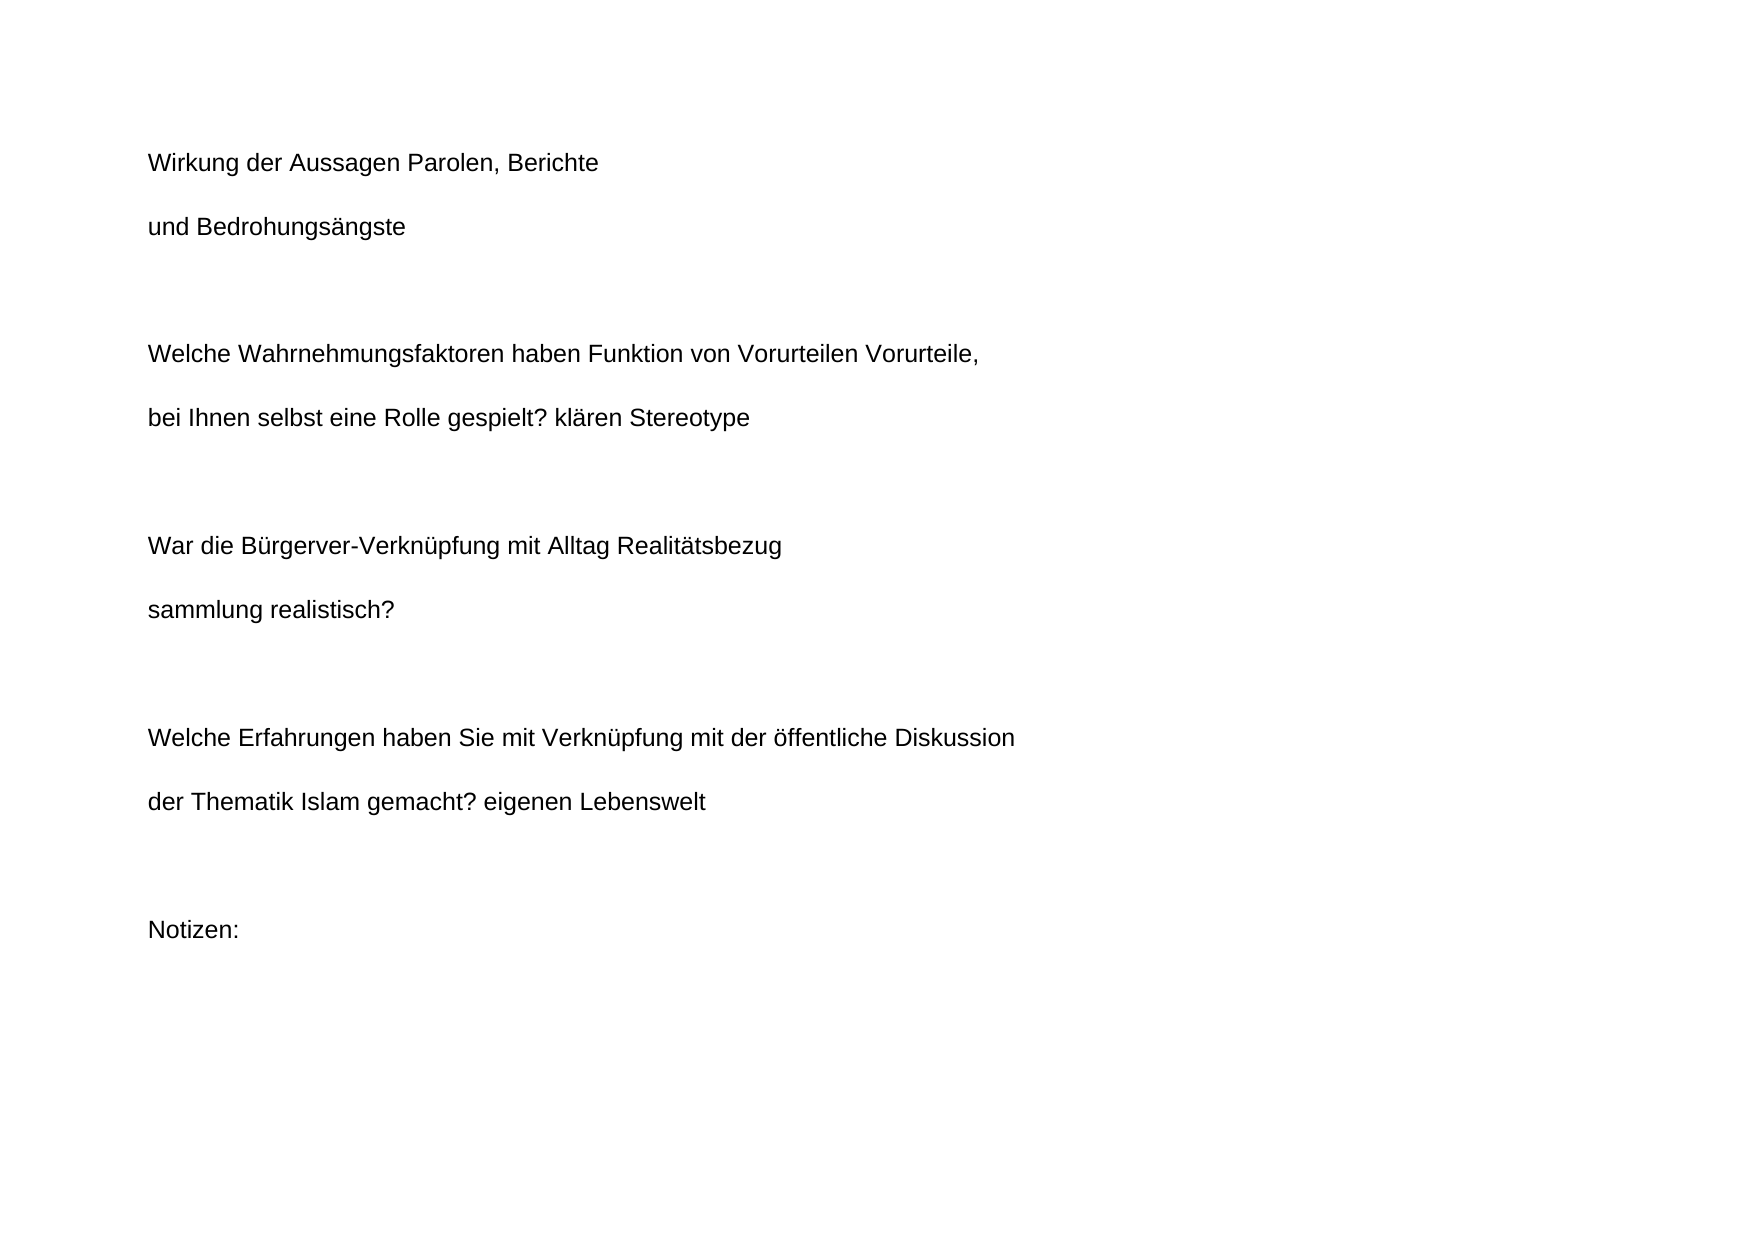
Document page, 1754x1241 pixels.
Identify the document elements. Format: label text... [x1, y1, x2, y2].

text bei Ihnen selbst eine Rolle gespielt? klären Stereotype [148, 403, 1636, 432]
text Welche Erfahrungen haben Sie mit Verknüpfung mit der öffentliche Diskussion [148, 723, 1636, 752]
text Wirkung der Aussagen Parolen, Berichte [148, 148, 1636, 176]
text der Thematik Islam gemacht? eigenen Lebenswelt [148, 787, 1636, 816]
text Notizen: [148, 915, 1636, 944]
text Welche Wahrnehmungsfaktoren haben Funktion von Vorurteilen Vorurteile, [148, 339, 1636, 368]
text sammlung realistisch? [148, 595, 1636, 624]
text und Bedrohungsängste [148, 212, 1636, 240]
text War die Bürgerver-Verknüpfung mit Alltag Realitätsbezug [148, 531, 1636, 560]
